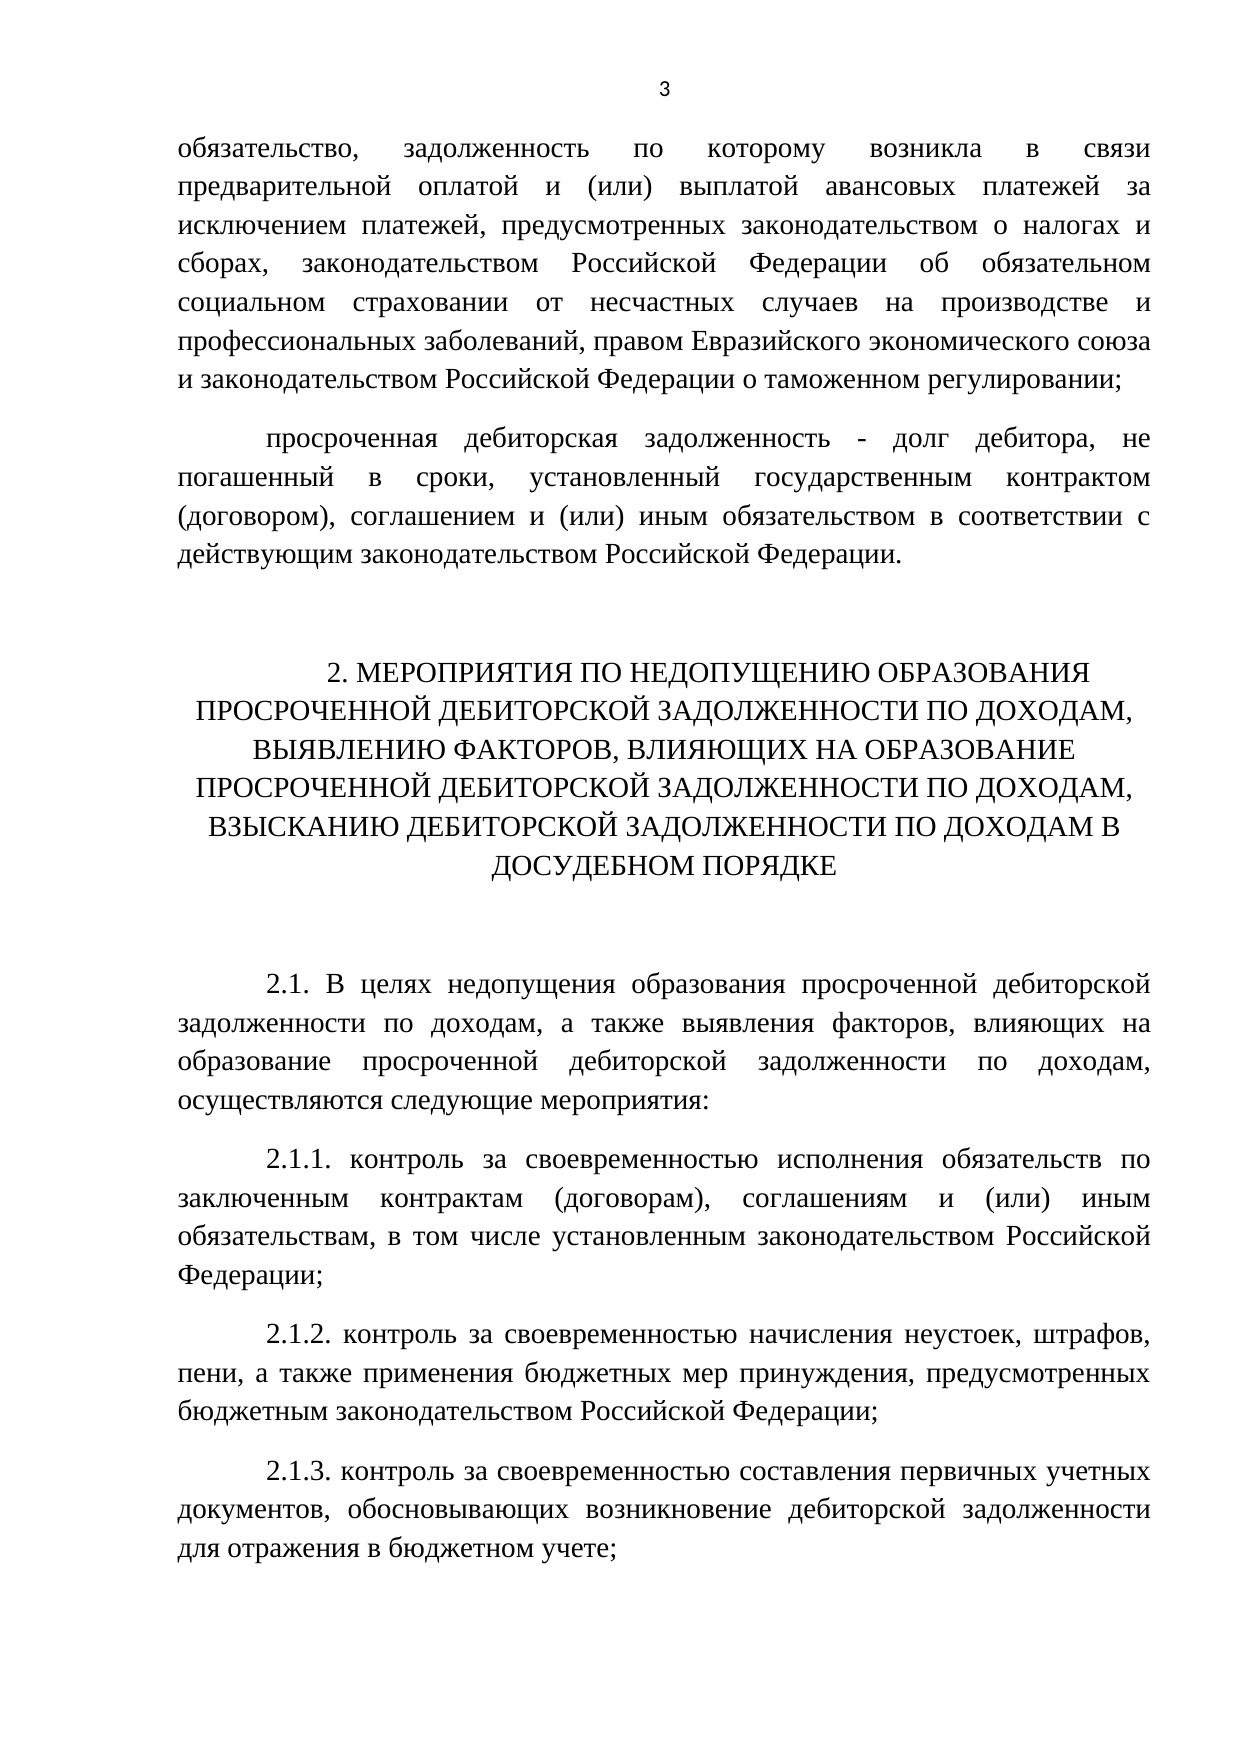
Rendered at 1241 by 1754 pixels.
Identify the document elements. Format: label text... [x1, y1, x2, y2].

text 2.1. В целях недопущения образования просроченной дебиторской задолженности по доходам, а также выявления факторов, влияющих на образование просроченной дебиторской задолженности по доходам, осуществляются следующие мероприятия: [177, 966, 1152, 1116]
text 2.1.2. контроль за своевременностью начисления неустоек, штрафов, пени, а также применения бюджетных мер принуждения, предусмотренных бюджетным законодательством Российской Федерации; [177, 1316, 1152, 1427]
text 2. МЕРОПРИЯТИЯ ПО НЕДОПУЩЕНИЮ ОБРАЗОВАНИЯ ПРОСРОЧЕННОЙ ДЕБИТОРСКОЙ ЗАДОЛЖЕННОСТИ ПО ДОХОДАМ, ВЫЯВЛЕНИЮ ФАКТОРОВ, ВЛИЯЮЩИХ НА ОБРАЗОВАНИЕ ПРОСРОЧЕННОЙ ДЕБИТОРСКОЙ ЗАДОЛЖЕННОСТИ ПО ДОХОДАМ, ВЗЫСКАНИЮ ДЕБИТОРСКОЙ ЗАДОЛЖЕННОСТИ ПО ДОХОДАМ В ДОСУДЕБНОМ ПОРЯДКЕ [177, 655, 1152, 881]
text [177, 130, 1152, 395]
text просроченная дебиторская задолженность - долг дебитора, не погашенный в сроки, установленный государственным контрактом (договором), соглашением и (или) иным обязательством в соответствии с действующим законодательством Российской Федерации. [177, 421, 1152, 570]
text 2.1.3. контроль за своевременностью составления первичных учетных документов, обосновывающих возникновение дебиторской задолженности для отражения в бюджетном учете; [177, 1453, 1152, 1563]
text 2.1.1. контроль за своевременностью исполнения обязательств по заключенным контрактам (договорам), соглашениям и (или) иным обязательствам, в том числе установленным законодательством Российской Федерации; [177, 1141, 1152, 1291]
